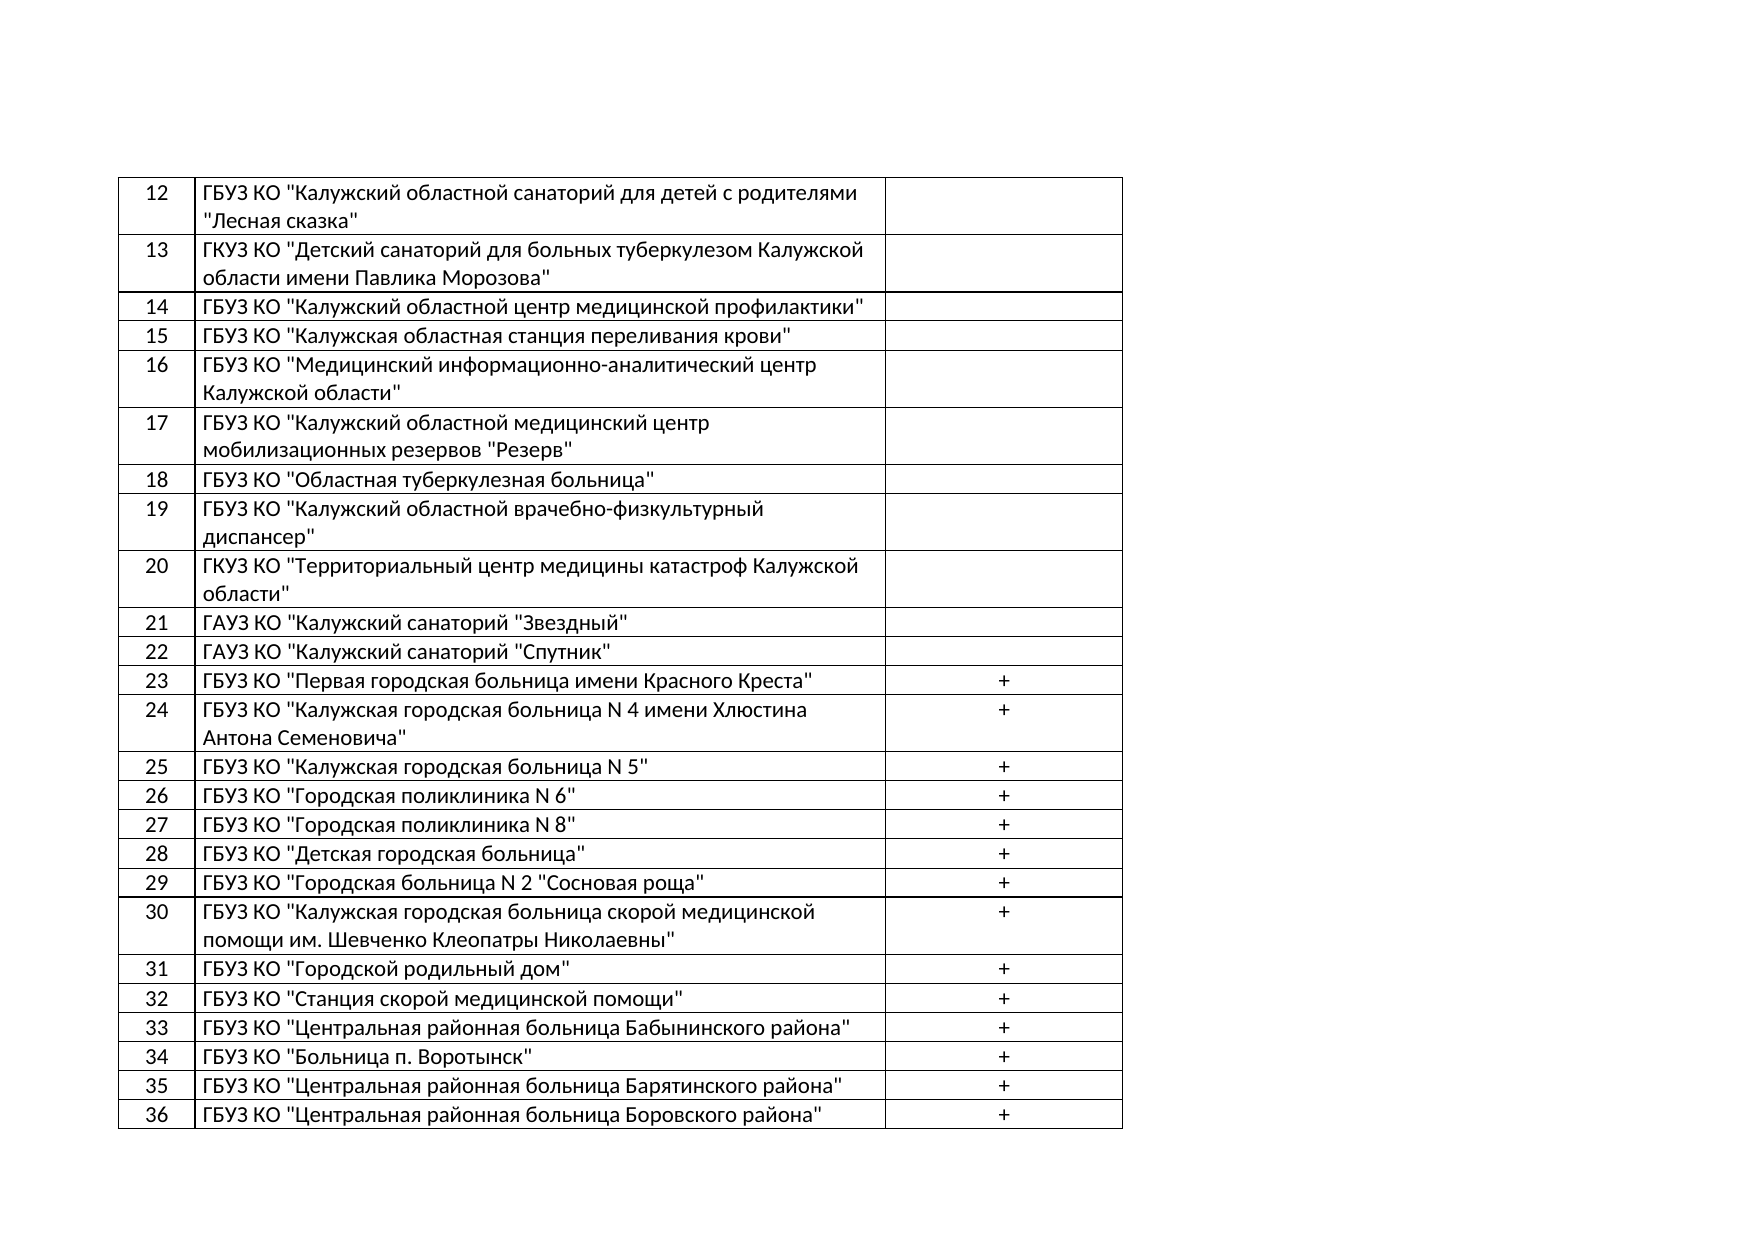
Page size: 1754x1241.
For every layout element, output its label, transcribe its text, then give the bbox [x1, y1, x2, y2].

table_cell ГБУЗ КО "Калужский областной врачебно-физкультурный диспансер" [196, 494, 885, 550]
table_cell [886, 351, 1122, 407]
table_cell + [886, 752, 1122, 780]
table_cell ГБУЗ КО "Первая городская больница имени Красного Креста" [196, 666, 885, 694]
table_cell + [886, 1100, 1122, 1128]
table_cell ГБУЗ КО "Областная туберкулезная больница" [196, 465, 885, 493]
table_cell 18 [119, 465, 194, 493]
table_cell ГБУЗ КО "Центральная районная больница Боровского района" [196, 1100, 885, 1128]
table_cell + [886, 984, 1122, 1012]
table_cell 15 [119, 321, 194, 349]
table_cell ГАУЗ КО "Калужский санаторий "Звездный" [196, 608, 885, 636]
table_cell ГБУЗ КО "Калужская областная станция переливания крови" [196, 321, 885, 349]
table_cell [886, 551, 1122, 607]
table_cell 35 [119, 1071, 194, 1099]
table_cell + [886, 898, 1122, 953]
table_cell 30 [119, 898, 194, 953]
table_cell + [886, 666, 1122, 694]
table_cell 22 [119, 637, 194, 665]
table_cell [886, 608, 1122, 636]
table_cell 12 [119, 178, 194, 234]
table_cell ГБУЗ КО "Калужская городская больница N 4 имени Хлюстина Антона Семеновича" [196, 695, 885, 751]
table_cell ГБУЗ КО "Центральная районная больница Бабынинского района" [196, 1013, 885, 1041]
table_cell ГКУЗ КО "Территориальный центр медицины катастроф Калужской области" [196, 551, 885, 607]
table_cell 31 [119, 955, 194, 983]
table_cell 20 [119, 551, 194, 607]
table_cell + [886, 1013, 1122, 1041]
table_cell ГБУЗ КО "Калужский областной центр медицинской профилактики" [196, 293, 885, 320]
table_cell 26 [119, 781, 194, 809]
table_cell 32 [119, 984, 194, 1012]
table_cell 29 [119, 869, 194, 896]
table_cell 23 [119, 666, 194, 694]
table_cell + [886, 839, 1122, 867]
table_cell ГБУЗ КО "Центральная районная больница Барятинского района" [196, 1071, 885, 1099]
table_cell ГБУЗ КО "Больница п. Воротынск" [196, 1042, 885, 1070]
table_cell + [886, 1042, 1122, 1070]
table_cell 19 [119, 494, 194, 550]
table_cell ГБУЗ КО "Городская поликлиника N 6" [196, 781, 885, 809]
table_cell + [886, 810, 1122, 838]
table_cell 24 [119, 695, 194, 751]
table_cell [886, 178, 1122, 234]
table_cell [886, 494, 1122, 550]
table_cell + [886, 1071, 1122, 1099]
table_cell [886, 637, 1122, 665]
table_cell 21 [119, 608, 194, 636]
table_cell ГБУЗ КО "Городская больница N 2 "Сосновая роща" [196, 869, 885, 896]
table_cell [886, 408, 1122, 464]
table_cell 14 [119, 293, 194, 320]
table_cell ГКУЗ КО "Детский санаторий для больных туберкулезом Калужской области имени Павлика Морозова" [196, 235, 885, 291]
table_cell ГБУЗ КО "Детская городская больница" [196, 839, 885, 867]
table_cell 17 [119, 408, 194, 464]
table_cell ГБУЗ КО "Станция скорой медицинской помощи" [196, 984, 885, 1012]
table_cell ГБУЗ КО "Калужская городская больница скорой медицинской помощи им. Шевченко Клеопатры Николаевны" [196, 898, 885, 953]
table_cell 16 [119, 351, 194, 407]
table_cell 36 [119, 1100, 194, 1128]
table_cell [886, 293, 1122, 320]
table_cell 25 [119, 752, 194, 780]
table_cell + [886, 869, 1122, 896]
table_cell ГБУЗ КО "Городская поликлиника N 8" [196, 810, 885, 838]
table_cell + [886, 695, 1122, 751]
table_cell 27 [119, 810, 194, 838]
table_cell + [886, 955, 1122, 983]
table_cell ГБУЗ КО "Калужский областной санаторий для детей с родителями "Лесная сказка" [196, 178, 885, 234]
table_cell [886, 235, 1122, 291]
table_cell ГБУЗ КО "Городской родильный дом" [196, 955, 885, 983]
table_cell ГБУЗ КО "Калужский областной медицинский центр мобилизационных резервов "Резерв" [196, 408, 885, 464]
table_cell ГБУЗ КО "Калужская городская больница N 5" [196, 752, 885, 780]
table_cell 33 [119, 1013, 194, 1041]
table_cell 34 [119, 1042, 194, 1070]
table_cell ГБУЗ КО "Медицинский информационно-аналитический центр Калужской области" [196, 351, 885, 407]
table_cell 13 [119, 235, 194, 291]
table_cell [886, 465, 1122, 493]
table_cell + [886, 781, 1122, 809]
table_cell [886, 321, 1122, 349]
table_cell ГАУЗ КО "Калужский санаторий "Спутник" [196, 637, 885, 665]
table_cell 28 [119, 839, 194, 867]
